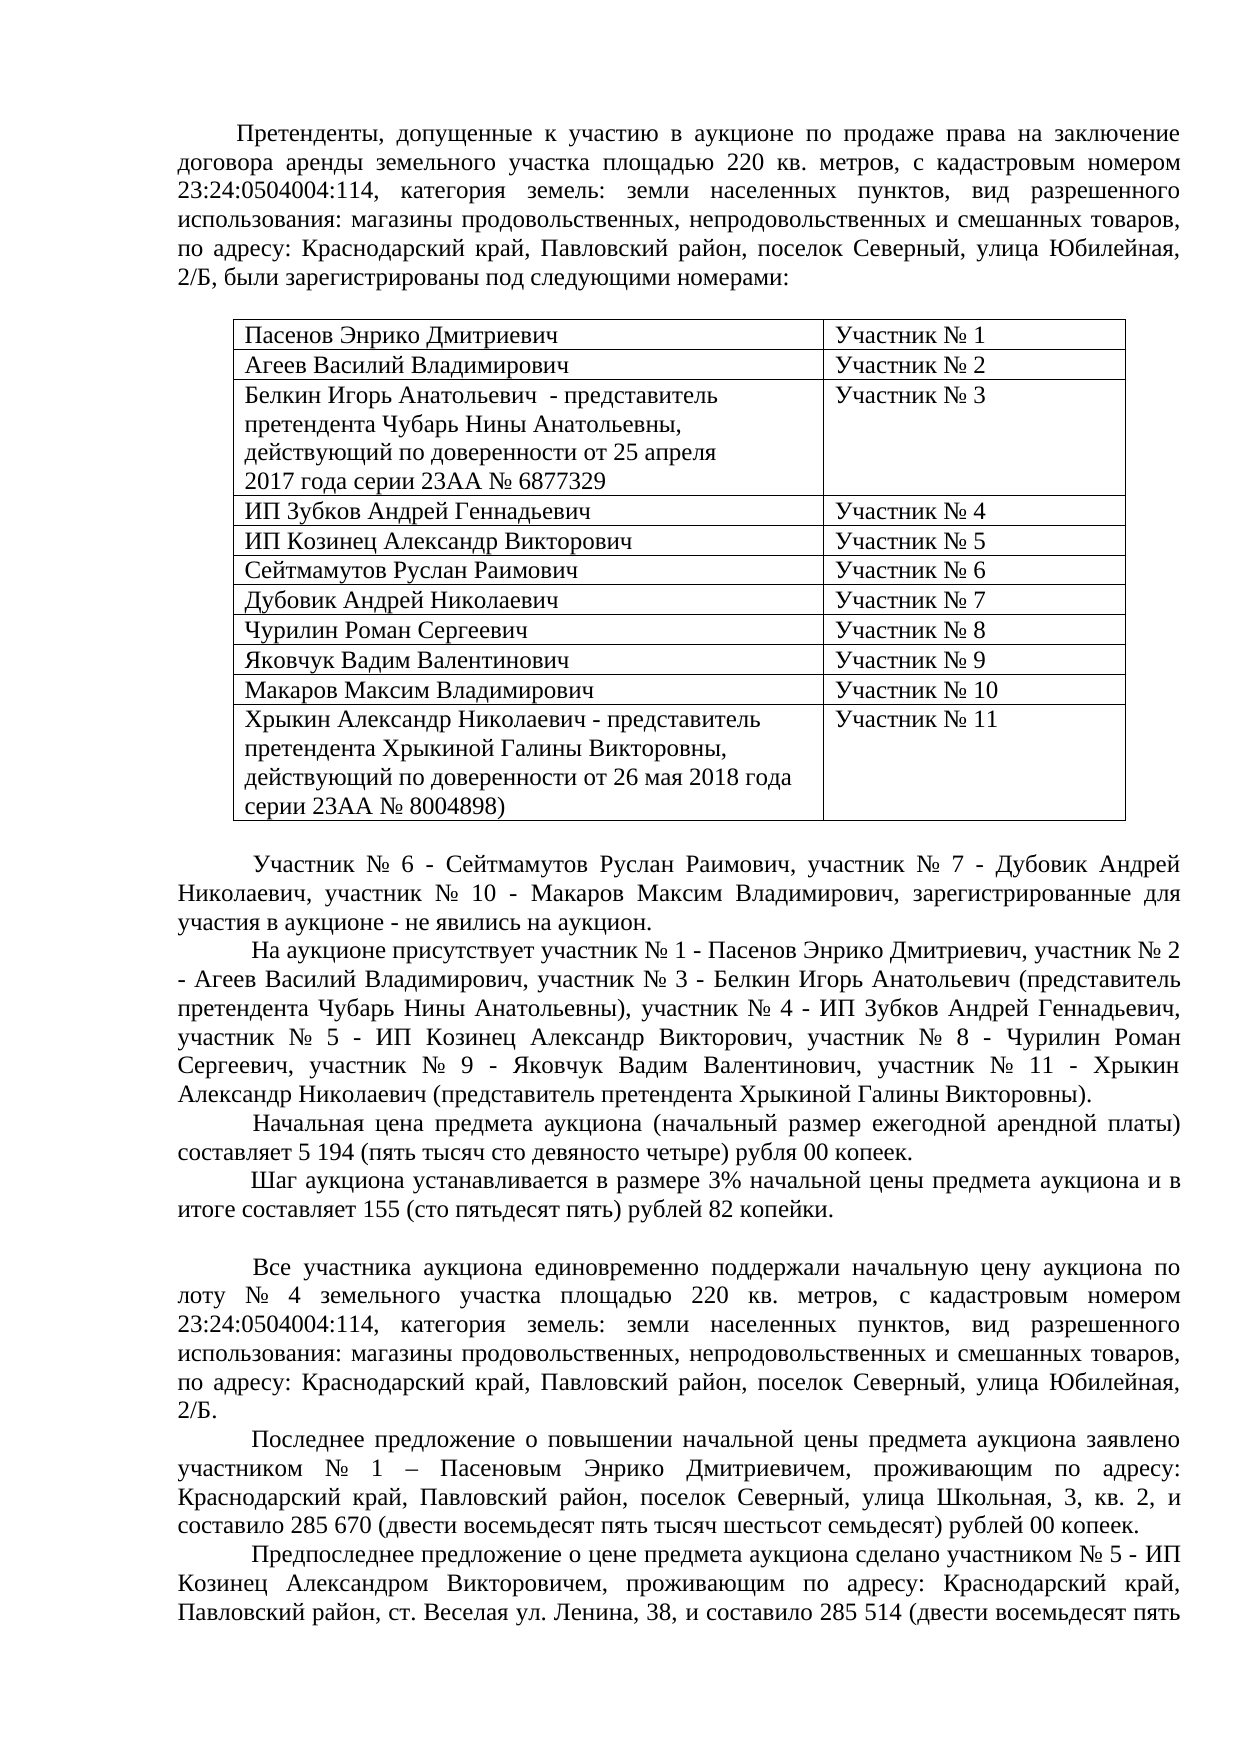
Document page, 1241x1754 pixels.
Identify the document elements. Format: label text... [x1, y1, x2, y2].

text Начальная цена предмета аукциона (начальный размер ежегодной арендной платы) составляет 5 194 (пять тысяч сто девяносто четыре) рубля 00 копеек. [177, 1108, 1181, 1166]
table_cell Участник № 8 [824, 615, 1125, 644]
table_cell Сейтмамутов Руслан Раимович [234, 556, 823, 584]
text Претенденты, допущенные к участию в аукционе по продаже права на заключение договора аренды земельного участка площадью 220 кв. метров, с кадастровым номером 23:24:0504004:114, категория земель: земли населенных пунктов, вид разрешенного использования: магазины продовольственных, непродовольственных и смешанных товаров, по адресу: Краснодарский край, Павловский район, поселок Северный, улица Юбилейная, 2/Б, были зарегистрированы под следующими номерами: [177, 118, 1181, 291]
table_cell Агеев Василий Владимирович [234, 350, 823, 379]
text Все участника аукциона единовременно поддержали начальную цену аукциона по лоту № 4 земельного участка площадью 220 кв. метров, с кадастровым номером 23:24:0504004:114, категория земель: земли населенных пунктов, вид разрешенного использования: магазины продовольственных, непродовольственных и смешанных товаров, по адресу: Краснодарский край, Павловский район, поселок Северный, улица Юбилейная, 2/Б. [177, 1252, 1181, 1424]
table_cell Белкин Игорь Анатольевич - представитель претендента Чубарь Нины Анатольевны, действующий по доверенности от 25 апреля 2017 года серии 23АА № 6877329 [234, 380, 823, 495]
table_cell Макаров Максим Владимирович [234, 675, 823, 703]
table_cell Участник № 7 [824, 585, 1125, 614]
table_cell Участник № 3 [824, 380, 1125, 495]
table_cell Участник № 10 [824, 675, 1125, 703]
table_cell Яковчук Вадим Валентинович [234, 645, 823, 674]
table_cell Участник № 9 [824, 645, 1125, 674]
table_cell ИП Козинец Александр Викторович [234, 526, 823, 554]
text Шаг аукциона устанавливается в размере 3% начальной цены предмета аукциона и в итоге составляет 155 (сто пятьдесят пять) рублей 82 копейки. [177, 1166, 1181, 1223]
text На аукционе присутствует участник № 1 - Пасенов Энрико Дмитриевич, участник № 2 - Агеев Василий Владимирович, участник № 3 - Белкин Игорь Анатольевич (представитель претендента Чубарь Нины Анатольевны), участник № 4 - ИП Зубков Андрей Геннадьевич, участник № 5 - ИП Козинец Александр Викторович, участник № 8 - Чурилин Роман Сергеевич, участник № 9 - Яковчук Вадим Валентинович, участник № 11 - Хрыкин Александр Николаевич (представитель претендента Хрыкиной Галины Викторовны). [177, 936, 1181, 1108]
table_cell Участник № 6 [824, 556, 1125, 584]
table_cell Чурилин Роман Сергеевич [234, 615, 823, 644]
table_cell Участник № 4 [824, 496, 1125, 525]
table_header Участник № 1 [824, 320, 1125, 349]
table_cell Участник № 5 [824, 526, 1125, 554]
text Последнее предложение о повышении начальной цены предмета аукциона заявлено участником № 1 – Пасеновым Энрико Дмитриевичем, проживающим по адресу: Краснодарский край, Павловский район, поселок Северный, улица Школьная, 3, кв. 2, и составило 285 670 (двести восемьдесят пять тысяч шестьсот семьдесят) рублей 00 копеек. [177, 1424, 1181, 1539]
table_header Пасенов Энрико Дмитриевич [234, 320, 823, 349]
table_cell Хрыкин Александр Николаевич - представитель претендента Хрыкиной Галины Викторовны, действующий по доверенности от 26 мая 2018 года серии 23АА № 8004898) [234, 705, 823, 819]
table_cell Дубовик Андрей Николаевич [234, 585, 823, 614]
text Участник № 6 - Сейтмамутов Руслан Раимович, участник № 7 - Дубовик Андрей Николаевич, участник № 10 - Макаров Максим Владимирович, зарегистрированные для участия в аукционе - не явились на аукцион. [177, 849, 1181, 936]
table_cell Участник № 11 [824, 705, 1125, 819]
table_cell Участник № 2 [824, 350, 1125, 379]
table_cell ИП Зубков Андрей Геннадьевич [234, 496, 823, 525]
